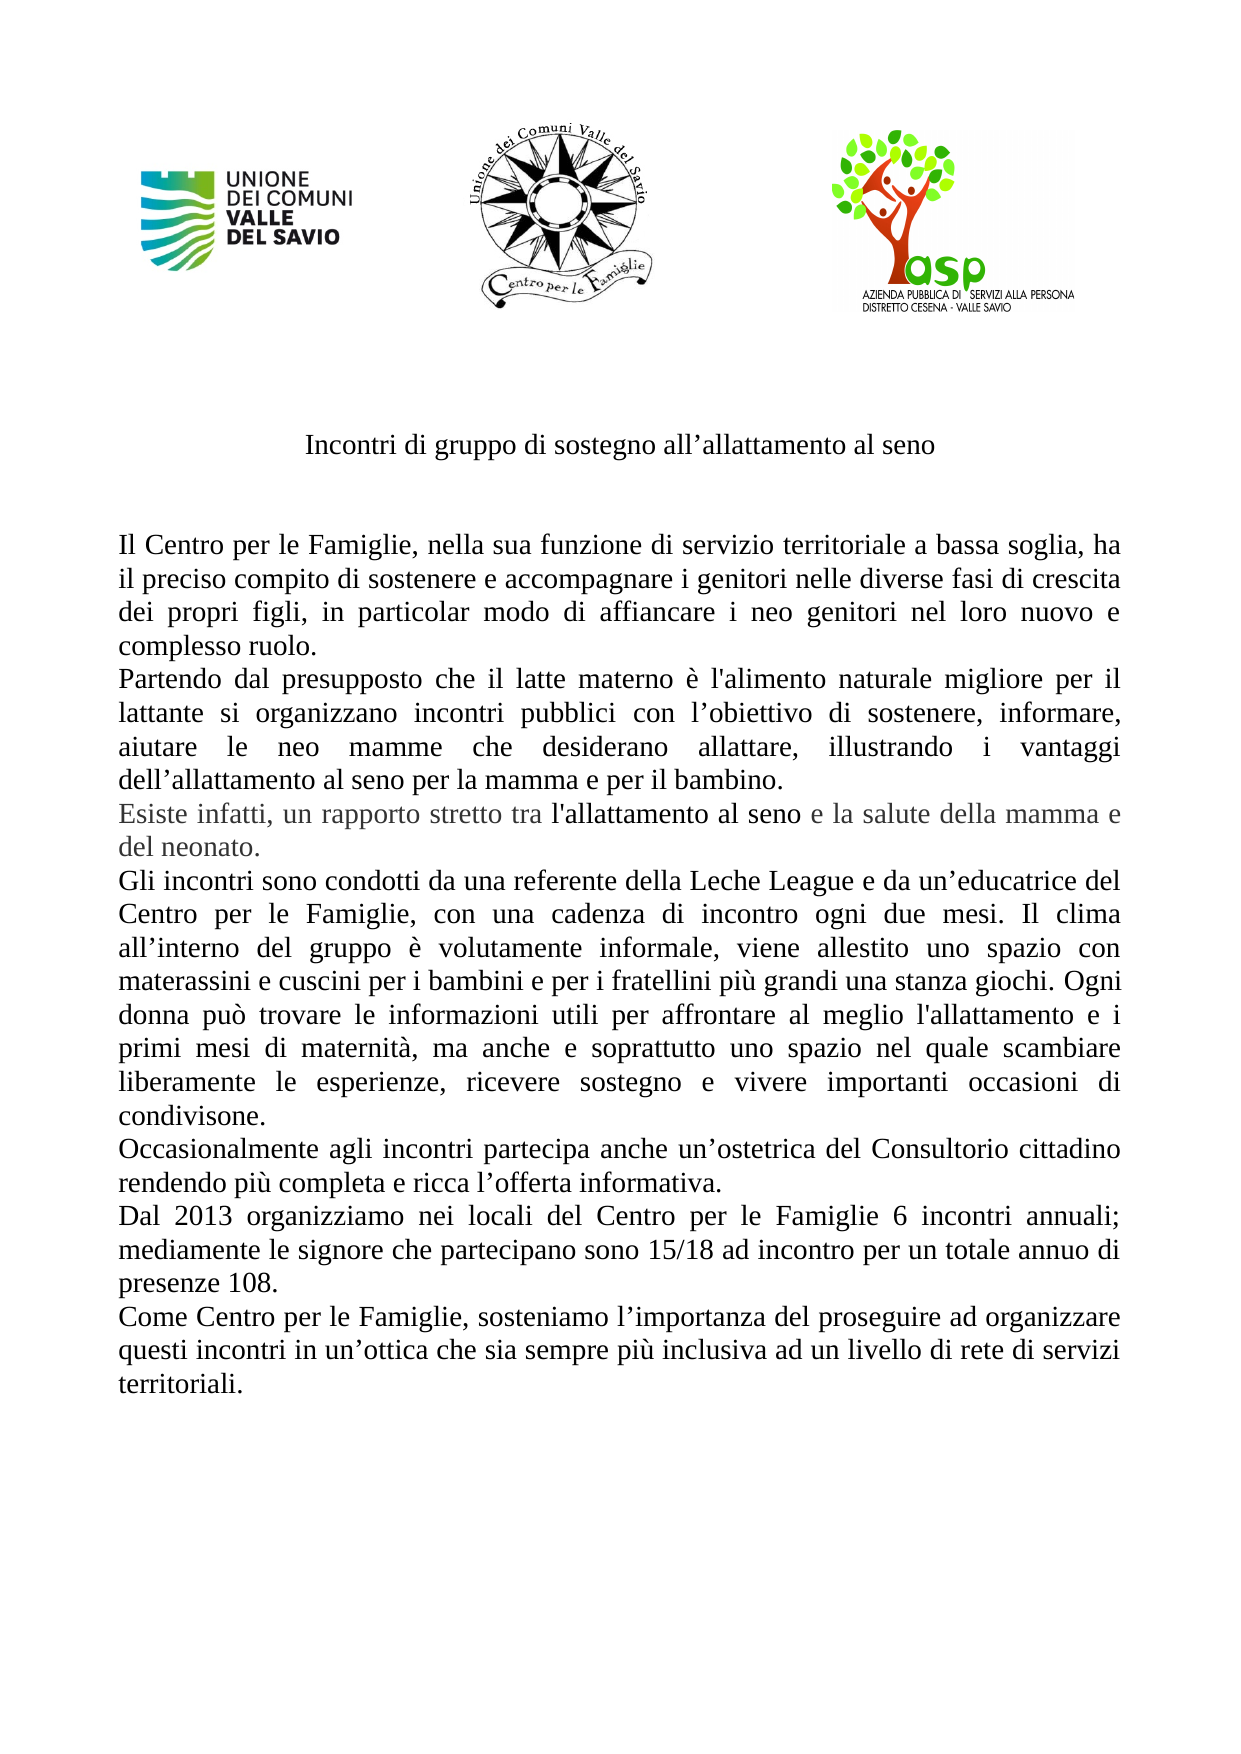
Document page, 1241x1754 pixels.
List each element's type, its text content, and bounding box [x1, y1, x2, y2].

text Gli incontri sono condotti da una referente della Leche League e da un’educatrice del Centro per le Famiglie, con una cadenza di incontro ogni due mesi. Il clima all’interno del gruppo è volutamente informale, viene allestito uno spazio con materassini e cuscini per i bambini e per i fratellini più grandi una stanza giochi. Ogni donna può trovare le informazioni utili per affrontare al meglio l'allattamento e i primi mesi di maternità, ma anche e soprattutto uno spazio nel quale scambiare liberamente le esperienze, ricevere sostegno e vivere importanti occasioni di condivisone. [118, 863, 1122, 1131]
text Dal 2013 organizziamo nei locali del Centro per le Famiglie 6 incontri annuali; mediamente le signore che partecipano sono 15/18 ad incontro per un totale annuo di presenze 108. [118, 1198, 1122, 1299]
picture [130, 130, 382, 312]
text Esiste infatti, un rapporto stretto tra l'allattamento al seno e la salute della mamma e del neonato. [118, 796, 1122, 863]
text Occasionalmente agli incontri partecipa anche un’ostetrica del Consultorio cittadino rendendo più completa e ricca l’offerta informativa. [118, 1131, 1122, 1198]
text Incontri di gruppo di sostegno all’allattamento al seno [118, 427, 1122, 460]
text Partendo dal presupposto che il latte materno è l'alimento naturale migliore per il lattante si organizzano incontri pubblici con l’obiettivo di sostenere, informare, aiutare le neo mamme che desiderano allattare, illustrando i vantaggi dell’allattamento al seno per la mamma e per il bambino. [118, 662, 1122, 796]
text Come Centro per le Famiglie, sosteniamo l’importanza del proseguire ad organizzare questi incontri in un’ottica che sia sempre più inclusiva ad un livello di rete di servizi territoriali. [118, 1299, 1122, 1399]
picture [463, 118, 657, 312]
text Il Centro per le Famiglie, nella sua funzione di servizio territoriale a bassa soglia, ha il preciso compito di sostenere e accompagnare i genitori nelle diverse fasi di crescita dei propri figli, in particolar modo di affiancare i neo genitori nel loro nuovo e complesso ruolo. [118, 527, 1122, 662]
picture [832, 130, 1075, 312]
